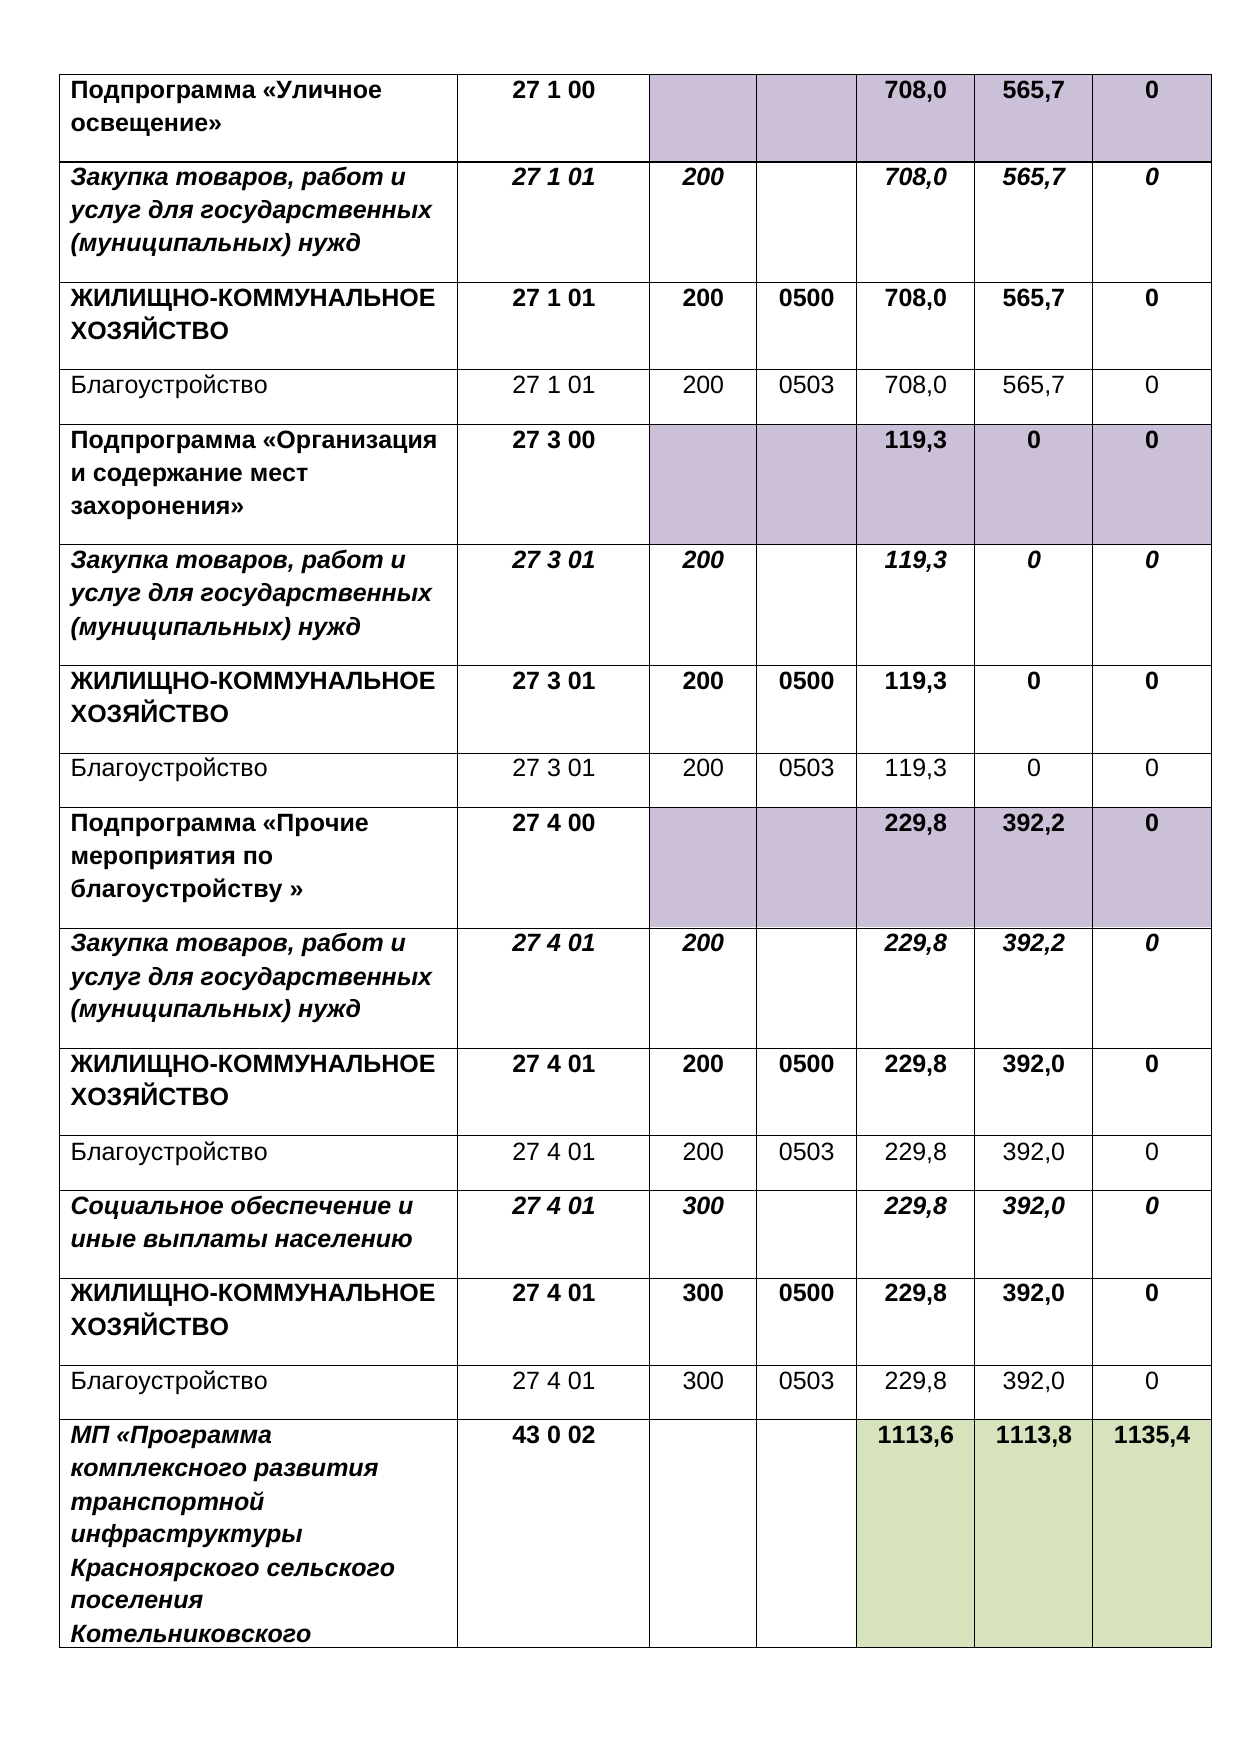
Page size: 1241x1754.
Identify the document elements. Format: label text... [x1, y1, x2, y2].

table_cell 27 1 00 [458, 75, 649, 161]
table_cell ЖИЛИЩНО-КОММУНАЛЬНОЕ ХОЗЯЙСТВО [60, 1279, 457, 1365]
table_cell 119,3 [857, 666, 974, 752]
table_cell 27 4 01 [458, 1279, 649, 1365]
table_cell ЖИЛИЩНО-КОММУНАЛЬНОЕ ХОЗЯЙСТВО [60, 283, 457, 369]
table_cell 392,0 [975, 1366, 1092, 1419]
table_cell 565,7 [975, 163, 1092, 282]
table_cell 0 [1093, 1136, 1211, 1190]
table_cell 392,0 [975, 1049, 1092, 1135]
table_cell 708,0 [857, 75, 974, 161]
table_cell Благоустройство [60, 1366, 457, 1419]
table_cell 0 [1093, 754, 1211, 807]
table_cell 0503 [757, 370, 856, 424]
table_cell Подпрограмма «Прочие мероприятия по благоустройству » [60, 808, 457, 927]
table_cell 27 4 01 [458, 1366, 649, 1419]
table_cell 0 [1093, 75, 1211, 161]
table_cell 200 [650, 666, 756, 752]
table_cell 229,8 [857, 929, 974, 1048]
table_cell 27 4 01 [458, 929, 649, 1048]
table_cell 0500 [757, 666, 856, 752]
table_cell 229,8 [857, 808, 974, 927]
table_cell 200 [650, 163, 756, 282]
table_cell 200 [650, 1049, 756, 1135]
table_cell Социальное обеспечение и иные выплаты населению [60, 1191, 457, 1277]
table_cell 27 1 01 [458, 283, 649, 369]
table_cell 229,8 [857, 1136, 974, 1190]
table_cell 392,2 [975, 808, 1092, 927]
table_cell 200 [650, 1136, 756, 1190]
table_cell 392,0 [975, 1191, 1092, 1277]
table_cell Закупка товаров, работ и услуг для государственных (муниципальных) нужд [60, 163, 457, 282]
table_cell 0 [1093, 1279, 1211, 1365]
table_cell [650, 425, 756, 544]
table_cell 565,7 [975, 75, 1092, 161]
table_cell 229,8 [857, 1191, 974, 1277]
table_cell 200 [650, 370, 756, 424]
table_cell 229,8 [857, 1049, 974, 1135]
table_cell 229,8 [857, 1279, 974, 1365]
table_cell 0 [1093, 929, 1211, 1048]
table_cell 0 [1093, 808, 1211, 927]
table_cell Подпрограмма «Организация и содержание мест захоронения» [60, 425, 457, 544]
table_cell 27 3 01 [458, 545, 649, 665]
table_cell 0 [1093, 545, 1211, 665]
table_cell 708,0 [857, 163, 974, 282]
table_cell 0 [975, 754, 1092, 807]
table_cell 27 4 01 [458, 1049, 649, 1135]
table_cell 43 0 02 [458, 1420, 649, 1647]
table_cell [757, 545, 856, 665]
table_cell 0 [1093, 283, 1211, 369]
table_cell [757, 1191, 856, 1277]
table_cell [650, 1420, 756, 1647]
table_cell ЖИЛИЩНО-КОММУНАЛЬНОЕ ХОЗЯЙСТВО [60, 1049, 457, 1135]
table_cell 27 1 01 [458, 163, 649, 282]
table_cell 300 [650, 1191, 756, 1277]
table_cell 0 [1093, 370, 1211, 424]
table_cell 200 [650, 929, 756, 1048]
table_cell 0503 [757, 1136, 856, 1190]
table_cell [757, 75, 856, 161]
table_cell 1113,6 [857, 1420, 974, 1647]
table_cell 27 1 01 [458, 370, 649, 424]
table_cell 200 [650, 283, 756, 369]
table_cell Закупка товаров, работ и услуг для государственных (муниципальных) нужд [60, 545, 457, 665]
table_cell [757, 1420, 856, 1647]
table_cell Благоустройство [60, 1136, 457, 1190]
table_cell 708,0 [857, 283, 974, 369]
table_cell 0503 [757, 1366, 856, 1419]
table_cell 392,0 [975, 1136, 1092, 1190]
table_cell Благоустройство [60, 370, 457, 424]
table_cell 1113,8 [975, 1420, 1092, 1647]
table_cell [650, 808, 756, 927]
table_cell 200 [650, 545, 756, 665]
table_cell [757, 163, 856, 282]
table_cell 0 [1093, 1049, 1211, 1135]
table_cell [757, 929, 856, 1048]
table_cell 0 [1093, 1366, 1211, 1419]
table_cell 565,7 [975, 283, 1092, 369]
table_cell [60, 1420, 457, 1647]
table_cell 229,8 [857, 1366, 974, 1419]
table_cell 0 [975, 666, 1092, 752]
table_cell 0 [1093, 163, 1211, 282]
table_cell [757, 808, 856, 927]
table_cell 392,2 [975, 929, 1092, 1048]
table_cell ЖИЛИЩНО-КОММУНАЛЬНОЕ ХОЗЯЙСТВО [60, 666, 457, 752]
table_cell 0500 [757, 283, 856, 369]
table_cell 1135,4 [1093, 1420, 1211, 1647]
table_cell 0 [1093, 1191, 1211, 1277]
table_cell [757, 425, 856, 544]
table_cell 27 4 01 [458, 1136, 649, 1190]
table_cell 0500 [757, 1279, 856, 1365]
table_cell 0 [975, 545, 1092, 665]
table_cell 565,7 [975, 370, 1092, 424]
table_cell Подпрограмма «Уличное освещение» [60, 75, 457, 161]
table_cell 0503 [757, 754, 856, 807]
table_cell 119,3 [857, 754, 974, 807]
table_cell 0 [1093, 666, 1211, 752]
table_cell 0 [1093, 425, 1211, 544]
table_cell 300 [650, 1366, 756, 1419]
table_cell 300 [650, 1279, 756, 1365]
table_cell Закупка товаров, работ и услуг для государственных (муниципальных) нужд [60, 929, 457, 1048]
table_cell 27 3 01 [458, 666, 649, 752]
table_cell 27 3 00 [458, 425, 649, 544]
table_cell 27 4 00 [458, 808, 649, 927]
table_cell 27 3 01 [458, 754, 649, 807]
table_cell [650, 75, 756, 161]
table_cell Благоустройство [60, 754, 457, 807]
table_cell 0500 [757, 1049, 856, 1135]
table_cell 708,0 [857, 370, 974, 424]
table_cell 200 [650, 754, 756, 807]
table_cell 0 [975, 425, 1092, 544]
table_cell 119,3 [857, 545, 974, 665]
table_cell 119,3 [857, 425, 974, 544]
table_cell 392,0 [975, 1279, 1092, 1365]
table_cell 27 4 01 [458, 1191, 649, 1277]
